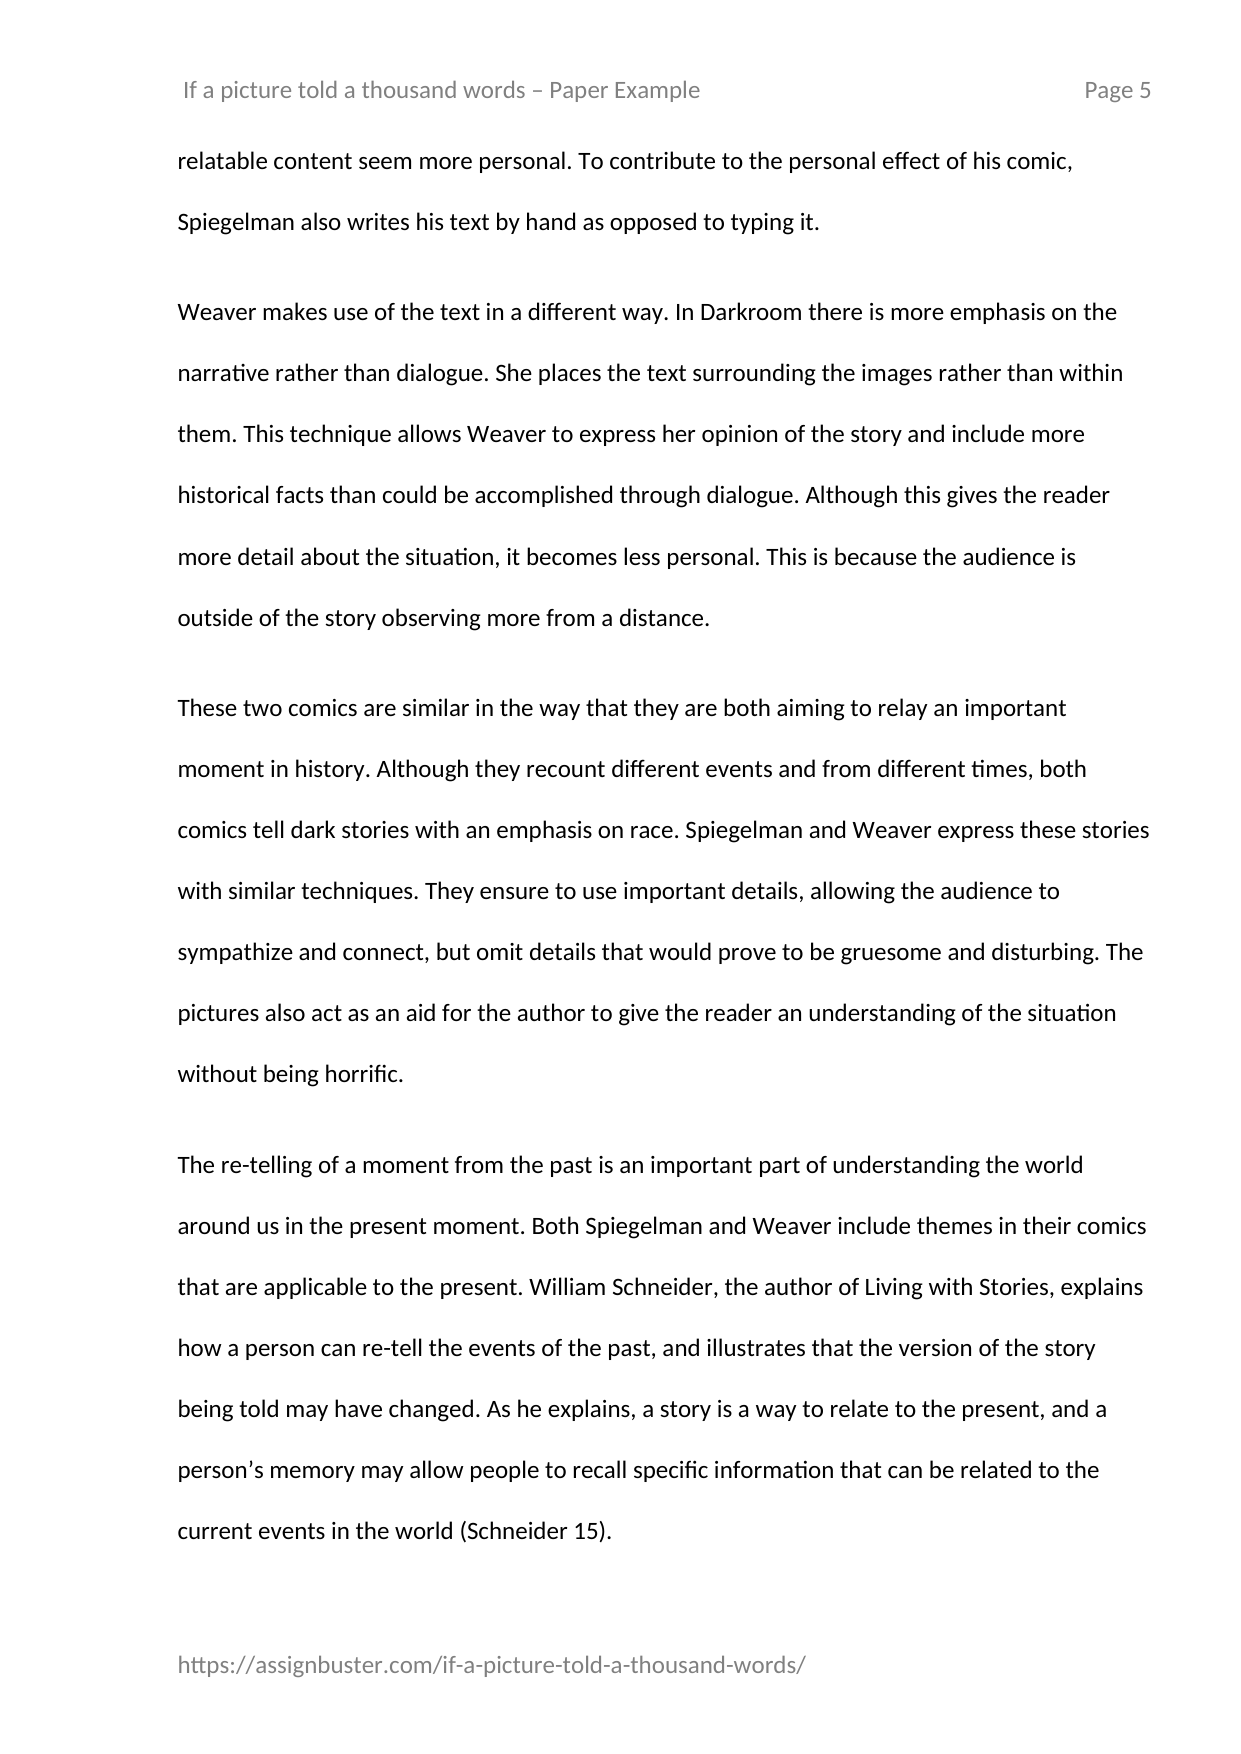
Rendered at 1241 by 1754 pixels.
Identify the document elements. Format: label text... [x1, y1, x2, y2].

text These two comics are similar in the way that they are both aiming to relay an important moment in history. Although they recount different events and from different times, both comics tell dark stories with an emphasis on race. Spiegelman and Weaver express these stories with similar techniques. They ensure to use important details, allowing the audience to sympathize and connect, but omit details that would prove to be gruesome and disturbing. The pictures also act as an aid for the author to give the reader an understanding of the situation without being horrific. [177, 692, 1152, 1089]
text The re-telling of a moment from the past is an important part of understanding the world around us in the present moment. Both Spiegelman and Weaver include themes in their comics that are applicable to the present. William Schneider, the author of Living with Stories, explains how a person can re-tell the events of the past, and illustrates that the version of the story being told may have changed. As he explains, a story is a way to relate to the present, and a person’s memory may allow people to recall specific information that can be related to the current events in the world (Schneider 15). [177, 1149, 1152, 1546]
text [177, 145, 1152, 237]
text Weaver makes use of the text in a different way. In Darkroom there is more emphasis on the narrative rather than dialogue. She places the text surrounding the images rather than within them. This technique allows Weaver to express her opinion of the story and include more historical facts than could be accomplished through dialogue. Although this gives the reader more detail about the situation, it becomes less personal. This is because the audience is outside of the story observing more from a distance. [177, 297, 1152, 632]
